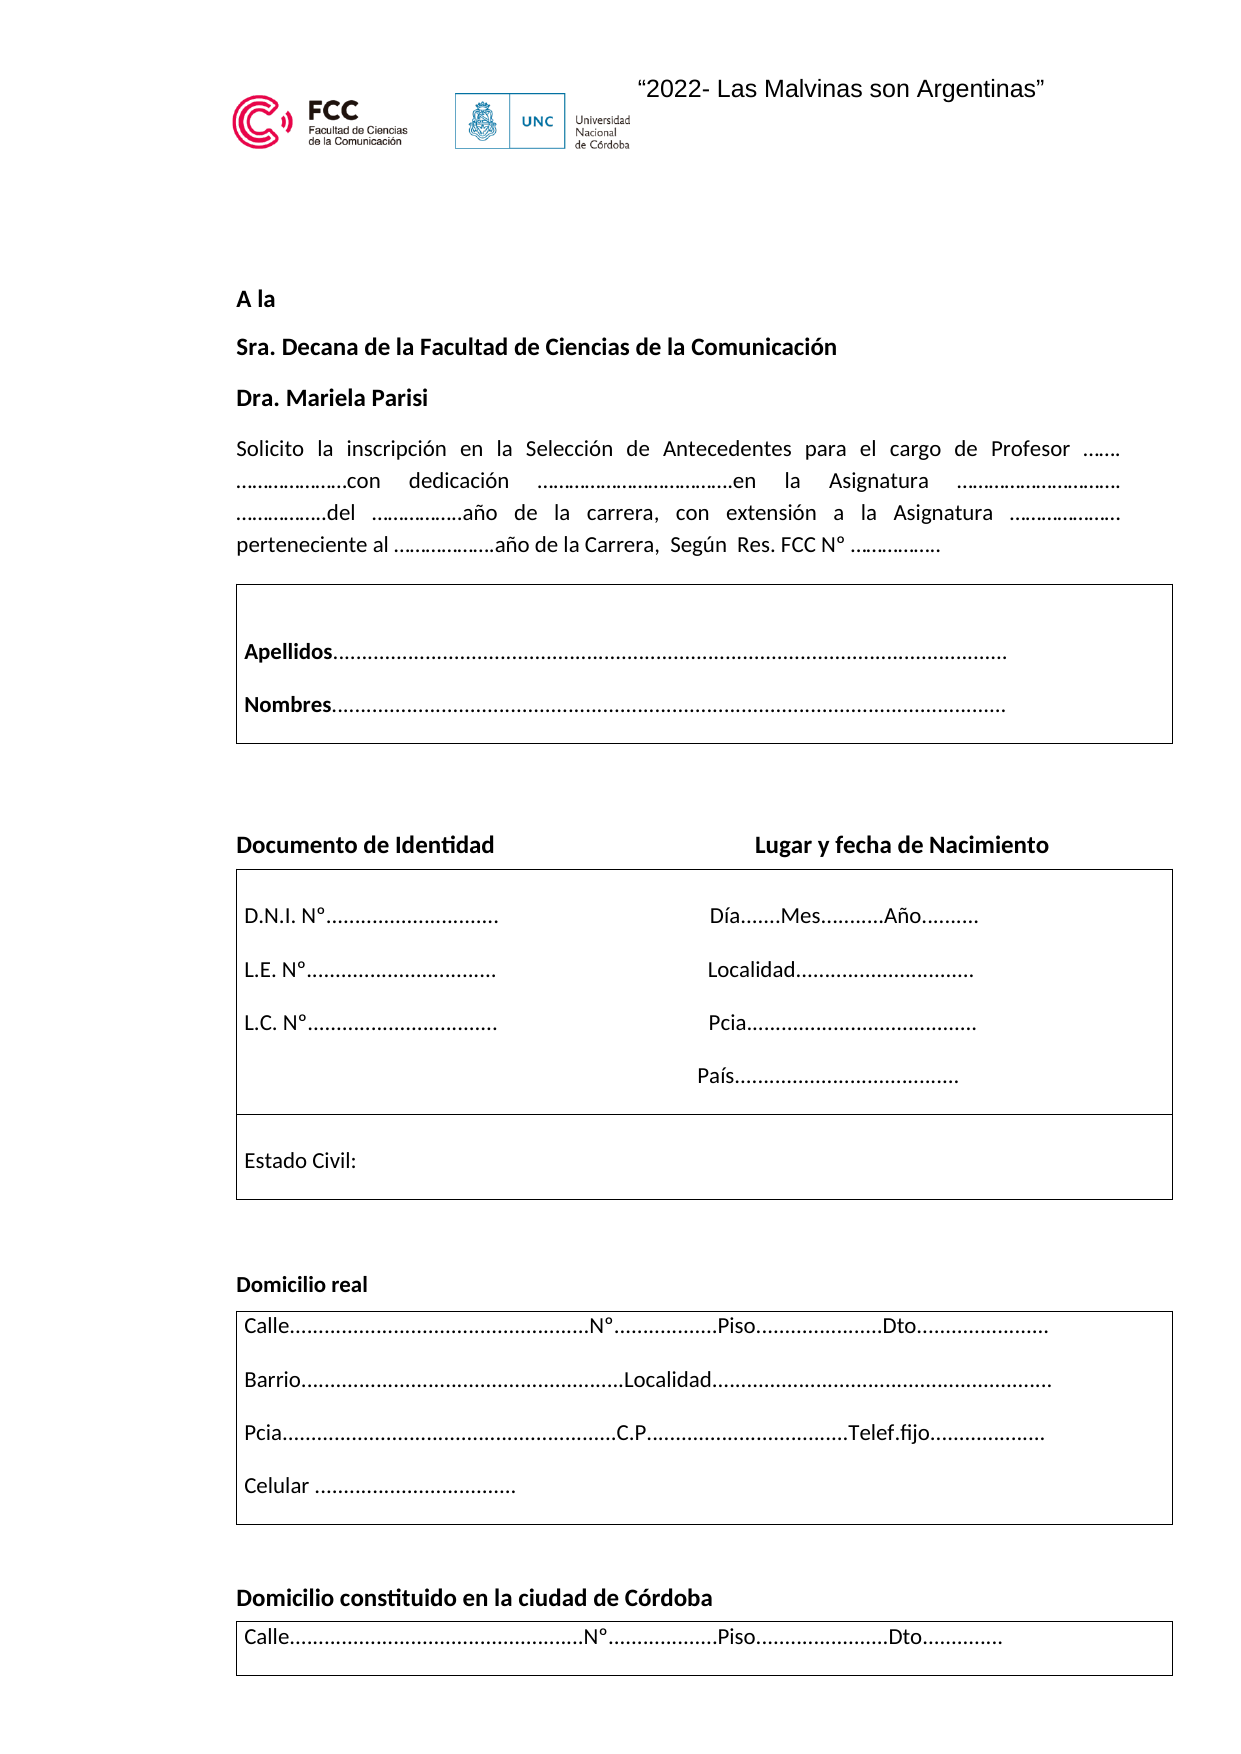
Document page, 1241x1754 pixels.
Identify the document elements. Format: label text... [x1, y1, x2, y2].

text Dra. Mariela Parisi [236, 382, 1122, 413]
table_header Calle....................................................Nº..................Piso......................Dto....................... Barrio........................................................Localidad........................................................... Pcia..........................................................C.P...................................Telef.fijo.................... Celular ................................... [237, 1312, 1172, 1523]
table_header Apellidos..................................................................................................................... Nombres..................................................................................................................... [237, 585, 1172, 743]
picture [232, 93, 630, 149]
text Solicito la inscripción en la Selección de Antecedentes para el cargo de Profesor …….…………………con dedicación ……………………………….en la Asignatura ………………………….……………..del ……………..año de la carrera, con extensión a la Asignatura …………………perteneciente al ……………….año de la Carrera, Según Res. FCC Nº …………….. [236, 434, 1122, 558]
subtitle Domicilio constituido en la ciudad de Córdoba [236, 1582, 1122, 1612]
table_cell Estado Civil: [237, 1115, 1172, 1199]
subtitle Documento de Identidad Lugar y fecha de Nacimiento [236, 829, 1122, 860]
subtitle Domicilio real [236, 1270, 1122, 1298]
subtitle A la [236, 284, 1122, 314]
text Sra. Decana de la Facultad de Ciencias de la Comunicación [236, 331, 1122, 362]
table_header D.N.I. Nº.............................. Día.......Mes...........Año.......... L.E. Nº................................. Localidad............................... L.C. Nº................................. Pcia........................................ País....................................... [237, 870, 1172, 1113]
